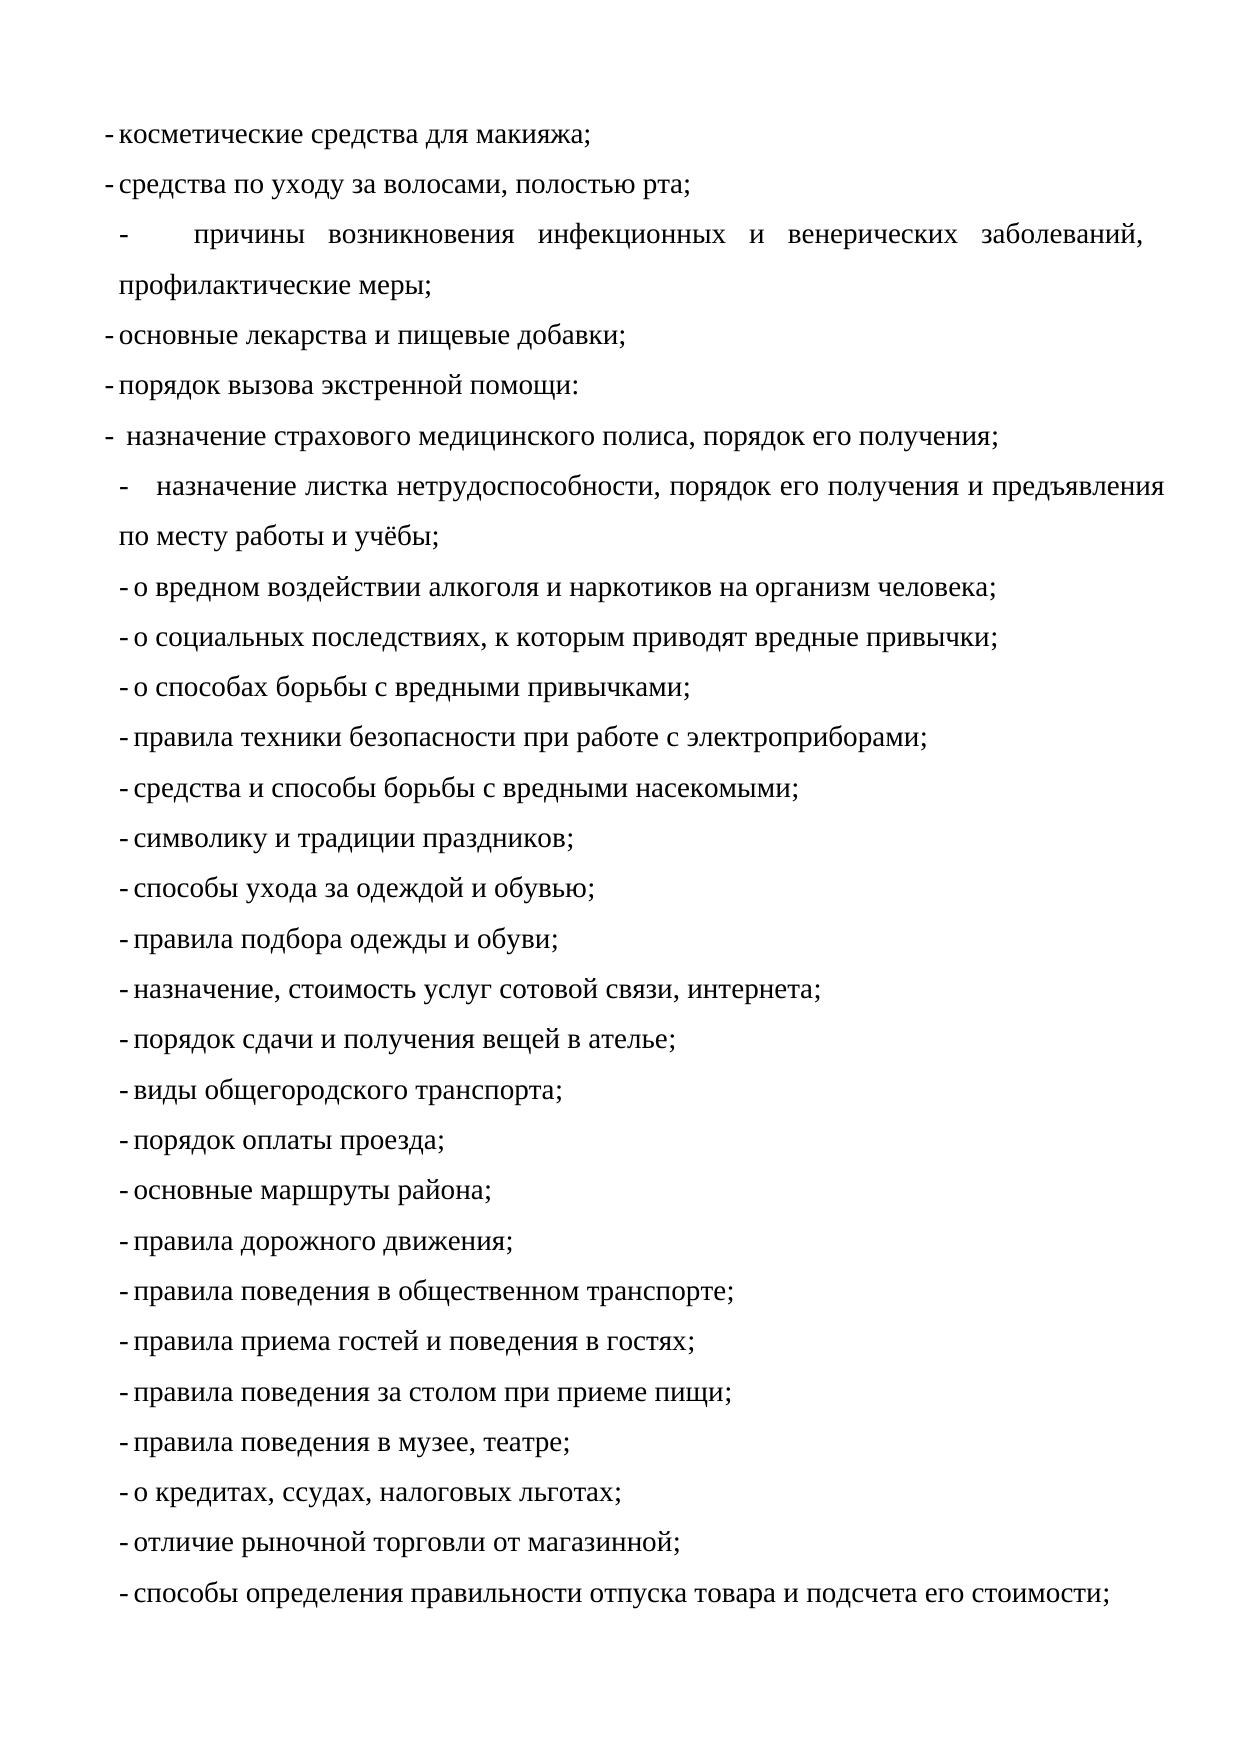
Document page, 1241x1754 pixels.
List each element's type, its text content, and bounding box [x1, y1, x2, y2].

list причины возникновения инфекционных и венерических заболеваний, профилактические меры; [119, 216, 1144, 300]
list правила поведения за столом при приеме пищи; [119, 1374, 1165, 1407]
list основные лекарства и пищевые добавки; [104, 317, 1165, 351]
list назначение листка нетрудоспособности, порядок его получения и предъявления по месту работы и учёбы; [119, 468, 1165, 552]
list правила подбора одежды и обуви; [119, 921, 1165, 954]
list основные маршруты района; [119, 1172, 1165, 1206]
list символику и традиции праздников; [119, 820, 1165, 854]
list правила поведения в музее, театре; [119, 1424, 1165, 1457]
list правила дорожного движения; [119, 1223, 1165, 1256]
list правила техники безопасности при работе с электроприборами; [119, 719, 1165, 753]
list способы определения правильности отпуска товара и подсчета его стоимости; [119, 1575, 1165, 1608]
list порядок вызова экстренной помощи: [104, 367, 1165, 401]
list отличие рыночной торговли от магазинной; [119, 1524, 1165, 1558]
list способы ухода за одеждой и обувью; [119, 871, 1165, 904]
list о кредитах, ссудах, налоговых льготах; [119, 1474, 1165, 1508]
list о вредном воздействии алкоголя и наркотиков на организм человека; [119, 569, 1165, 602]
list виды общегородского транспорта; [119, 1072, 1165, 1105]
list назначение страхового медицинского полиса, порядок его получения; [104, 418, 1165, 451]
list правила поведения в общественном транспорте; [119, 1273, 1165, 1307]
list назначение, стоимость услуг сотовой связи, интернета; [119, 971, 1165, 1005]
list косметические средства для макияжа; [104, 116, 1165, 149]
list порядок сдачи и получения вещей в ателье; [119, 1021, 1165, 1055]
list правила приема гостей и поведения в гостях; [119, 1323, 1165, 1357]
list о социальных последствиях, к которым приводят вредные привычки; [119, 619, 1165, 652]
list средства по уходу за волосами, полостью рта; [104, 166, 1165, 200]
list средства и способы борьбы с вредными насекомыми; [119, 770, 1165, 803]
list о способах борьбы с вредными привычками; [119, 669, 1165, 703]
list порядок оплаты проезда; [119, 1122, 1165, 1156]
